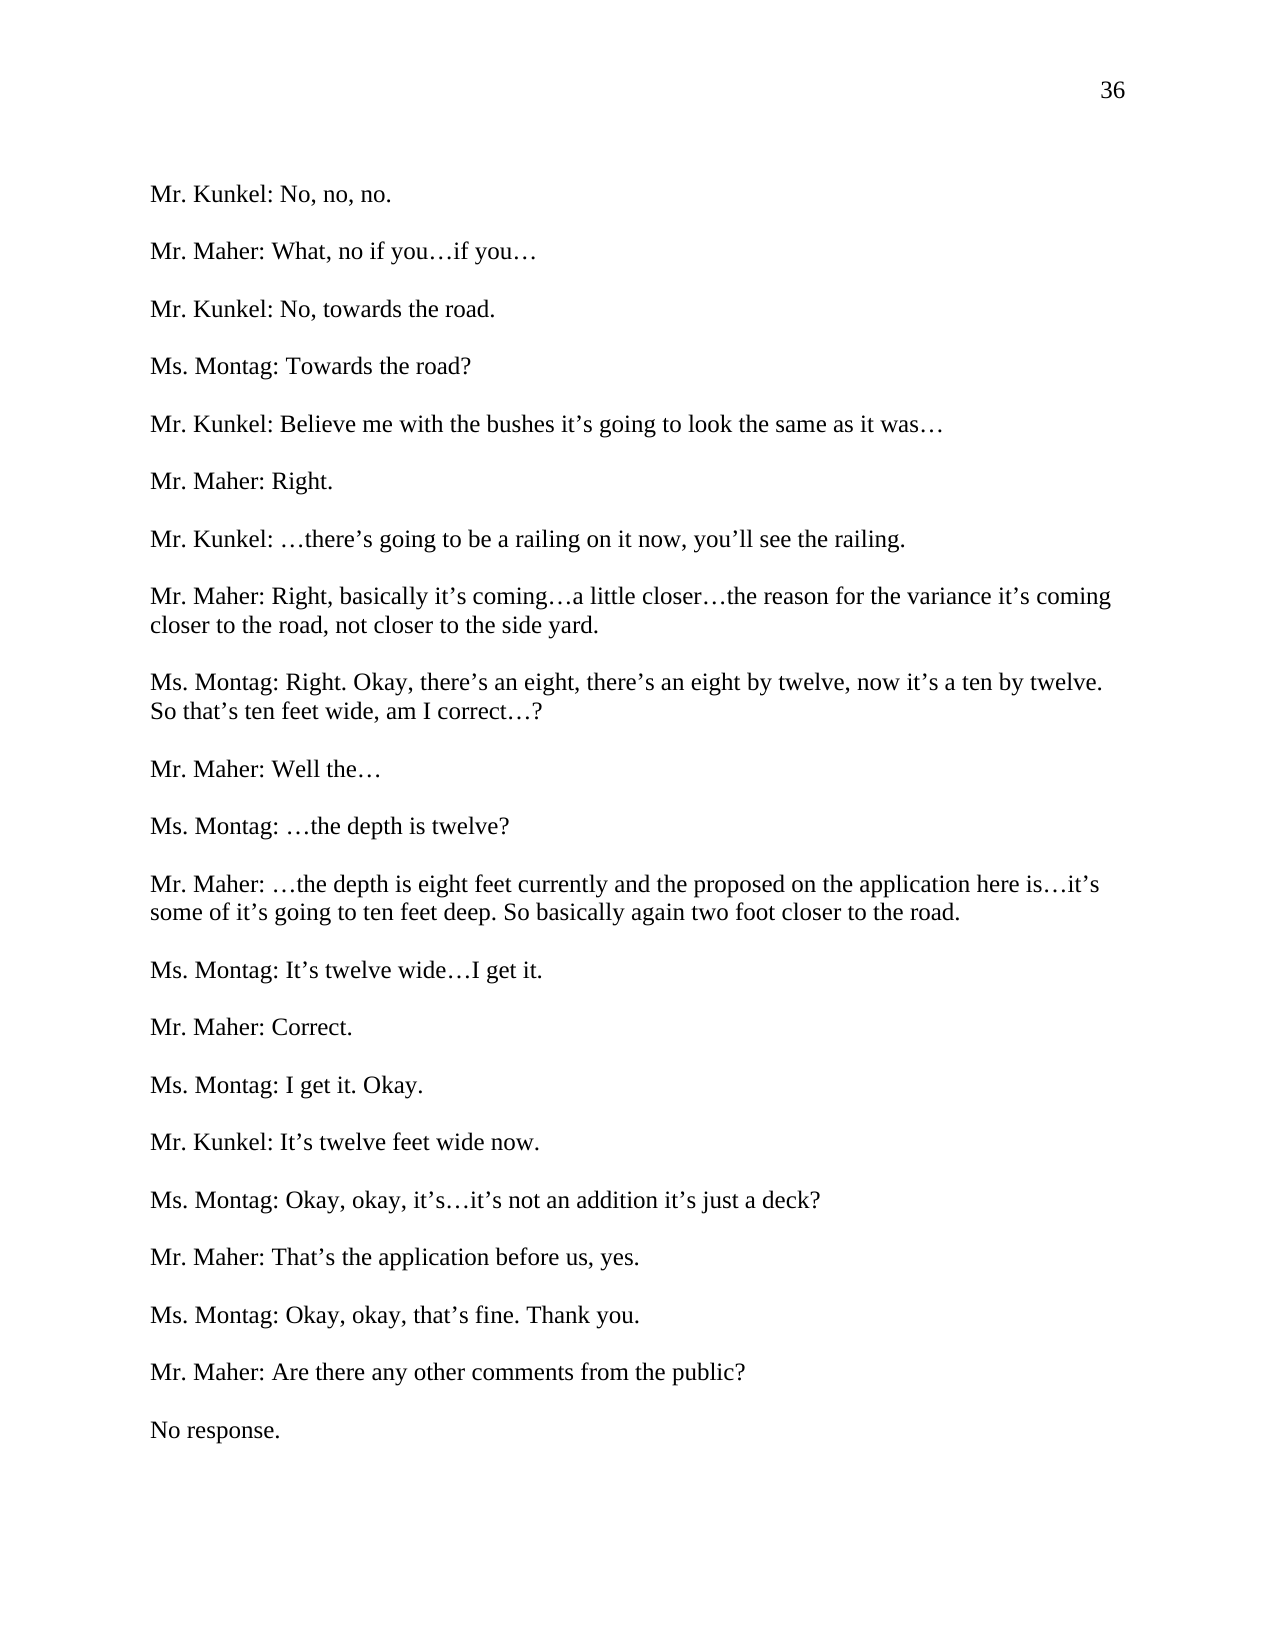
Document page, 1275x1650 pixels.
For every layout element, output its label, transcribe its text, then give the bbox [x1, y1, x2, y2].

text Mr. Maher: Well the… [150, 754, 1125, 782]
text Mr. Kunkel: No, no, no. [150, 179, 1125, 207]
text Mr. Maher: Right. [150, 466, 1125, 495]
text Ms. Montag: It’s twelve wide…I get it. [150, 955, 1125, 984]
text Mr. Kunkel: …there’s going to be a railing on it now, you’ll see the railing. [150, 524, 1125, 552]
text Mr. Maher: Are there any other comments from the public? [150, 1357, 1125, 1386]
text Ms. Montag: …the depth is twelve? [150, 811, 1125, 840]
text Ms. Montag: Towards the road? [150, 351, 1125, 380]
text Mr. Maher: Right, basically it’s coming…a little closer…the reason for the variance it’s coming closer to the road, not closer to the side yard. [150, 581, 1125, 639]
text Mr. Maher: …the depth is eight feet currently and the proposed on the application here is…it’s some of it’s going to ten feet deep. So basically again two foot closer to the road. [150, 869, 1125, 926]
text No response. [150, 1415, 1125, 1444]
text Mr. Maher: That’s the application before us, yes. [150, 1242, 1125, 1271]
text Mr. Maher: What, no if you…if you… [150, 236, 1125, 265]
text Ms. Montag: Okay, okay, it’s…it’s not an addition it’s just a deck? [150, 1185, 1125, 1214]
text Ms. Montag: Okay, okay, that’s fine. Thank you. [150, 1300, 1125, 1329]
text Mr. Kunkel: Believe me with the bushes it’s going to look the same as it was… [150, 409, 1125, 437]
text Mr. Kunkel: No, towards the road. [150, 294, 1125, 322]
text Ms. Montag: I get it. Okay. [150, 1070, 1125, 1099]
text Mr. Maher: Correct. [150, 1012, 1125, 1041]
text Ms. Montag: Right. Okay, there’s an eight, there’s an eight by twelve, now it’s a ten by twelve. So that’s ten feet wide, am I correct…? [150, 667, 1125, 725]
text Mr. Kunkel: It’s twelve feet wide now. [150, 1127, 1125, 1156]
